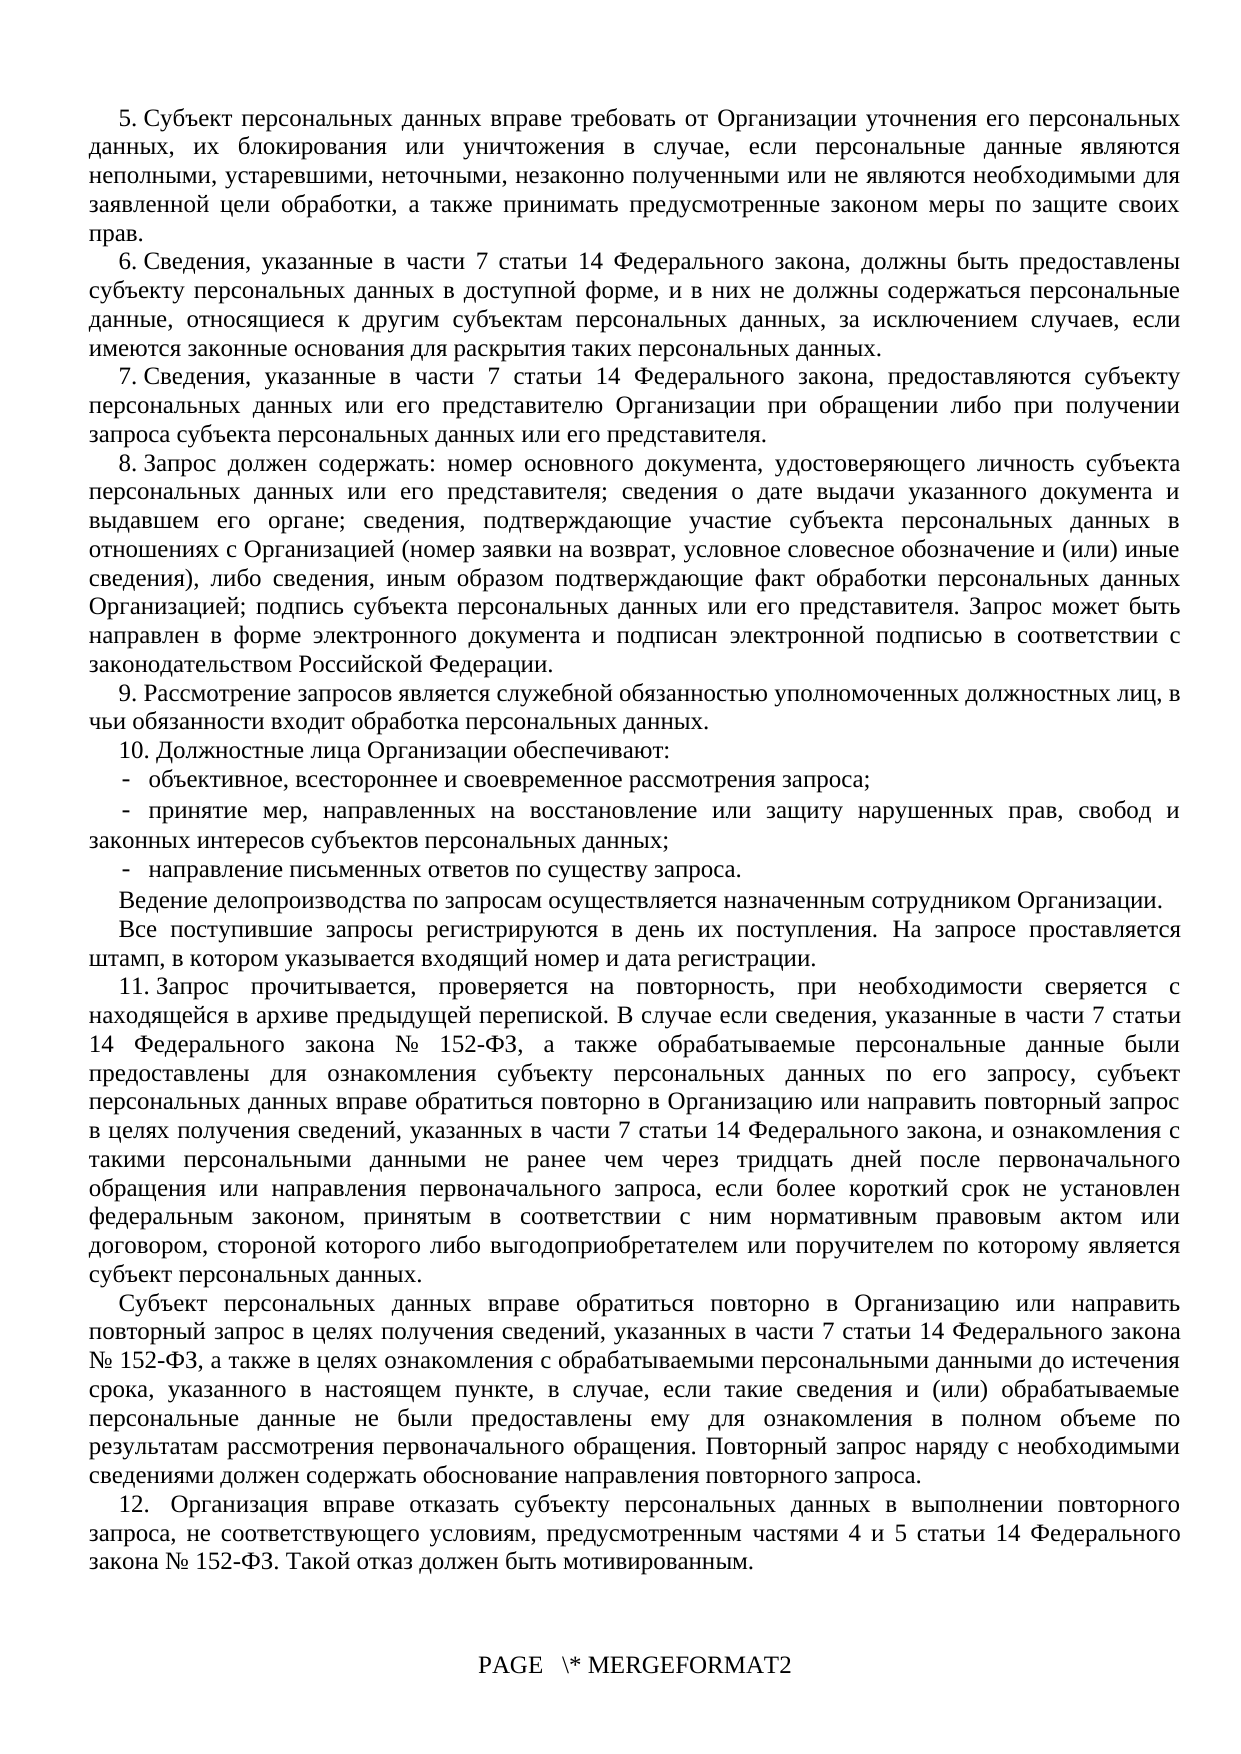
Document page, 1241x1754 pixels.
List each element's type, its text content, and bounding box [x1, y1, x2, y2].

list Запрос должен содержать: номер основного документа, удостоверяющего личность субъекта персональных данных или его представителя; сведения о дате выдачи указанного документа и выдавшем его органе; сведения, подтверждающие участие субъекта персональных данных в отношениях с Организацией (номер заявки на возврат, условное словесное обозначение и (или) иные сведения), либо сведения, иным образом подтверждающие факт обработки персональных данных Организацией; подпись субъекта персональных данных или его представителя. Запрос может быть направлен в форме электронного документа и подписан электронной подписью в соответствии с законодательством Российской Федерации. [89, 448, 1181, 678]
list направление письменных ответов по существу запроса. [89, 854, 1181, 885]
text Ведение делопроизводства по запросам осуществляется назначенным сотрудником Организации. [89, 885, 1181, 914]
text Субъект персональных данных вправе обратиться повторно в Организацию или направить повторный запрос в целях получения сведений, указанных в части 7 статьи 14 Федерального закона № 152-ФЗ, а также в целях ознакомления с обрабатываемыми персональными данными до истечения срока, указанного в настоящем пункте, в случае, если такие сведения и (или) обрабатываемые персональные данные не были предоставлены ему для ознакомления в полном объеме по результатам рассмотрения первоначального обращения. Повторный запрос наряду с необходимыми сведениями должен содержать обоснование направления повторного запроса. [89, 1288, 1181, 1489]
list объективное, всестороннее и своевременное рассмотрения запроса; [89, 764, 1181, 795]
list Сведения, указанные в части 7 статьи 14 Федерального закона, должны быть предоставлены субъекту персональных данных в доступной форме, и в них не должны содержаться персональные данные, относящиеся к другим субъектам персональных данных, за исключением случаев, если имеются законные основания для раскрытия таких персональных данных. [89, 246, 1181, 361]
list Рассмотрение запросов является служебной обязанностью уполномоченных должностных лиц, в чьи обязанности входит обработка персональных данных. [89, 678, 1181, 735]
list Сведения, указанные в части 7 статьи 14 Федерального закона, предоставляются субъекту персональных данных или его представителю Организации при обращении либо при получении запроса субъекта персональных данных или его представителя. [89, 361, 1181, 448]
list принятие мер, направленных на восстановление или защиту нарушенных прав, свобод и законных интересов субъектов персональных данных; [89, 795, 1181, 854]
list Запрос прочитывается, проверяется на повторность, при необходимости сверяется с находящейся в архиве предыдущей перепиской. В случае если сведения, указанные в части 7 статьи 14 Федерального закона № 152-ФЗ, а также обрабатываемые персональные данные были предоставлены для ознакомления субъекту персональных данных по его запросу, субъект персональных данных вправе обратиться повторно в Организацию или направить повторный запрос в целях получения сведений, указанных в части 7 статьи 14 Федерального закона, и ознакомления с такими персональными данными не ранее чем через тридцать дней после первоначального обращения или направления первоначального запроса, если более короткий срок не установлен федеральным законом, принятым в соответствии с ним нормативным правовым актом или договором, стороной которого либо выгодоприобретателем или поручителем по которому является субъект персональных данных. [89, 971, 1181, 1288]
list Организация вправе отказать субъекту персональных данных в выполнении повторного запроса, не соответствующего условиям, предусмотренным частями 4 и 5 статьи 14 Федерального закона № 152-ФЗ. Такой отказ должен быть мотивированным. [89, 1489, 1181, 1575]
list Субъект персональных данных вправе требовать от Организации уточнения его персональных данных, их блокирования или уничтожения в случае, если персональные данные являются неполными, устаревшими, неточными, незаконно полученными или не являются необходимыми для заявленной цели обработки, а также принимать предусмотренные законом меры по защите своих прав. [89, 103, 1181, 246]
list Должностные лица Организации обеспечивают: [89, 735, 1181, 764]
text Все поступившие запросы регистрируются в день их поступления. На запросе проставляется штамп, в котором указывается входящий номер и дата регистрации. [89, 914, 1181, 971]
